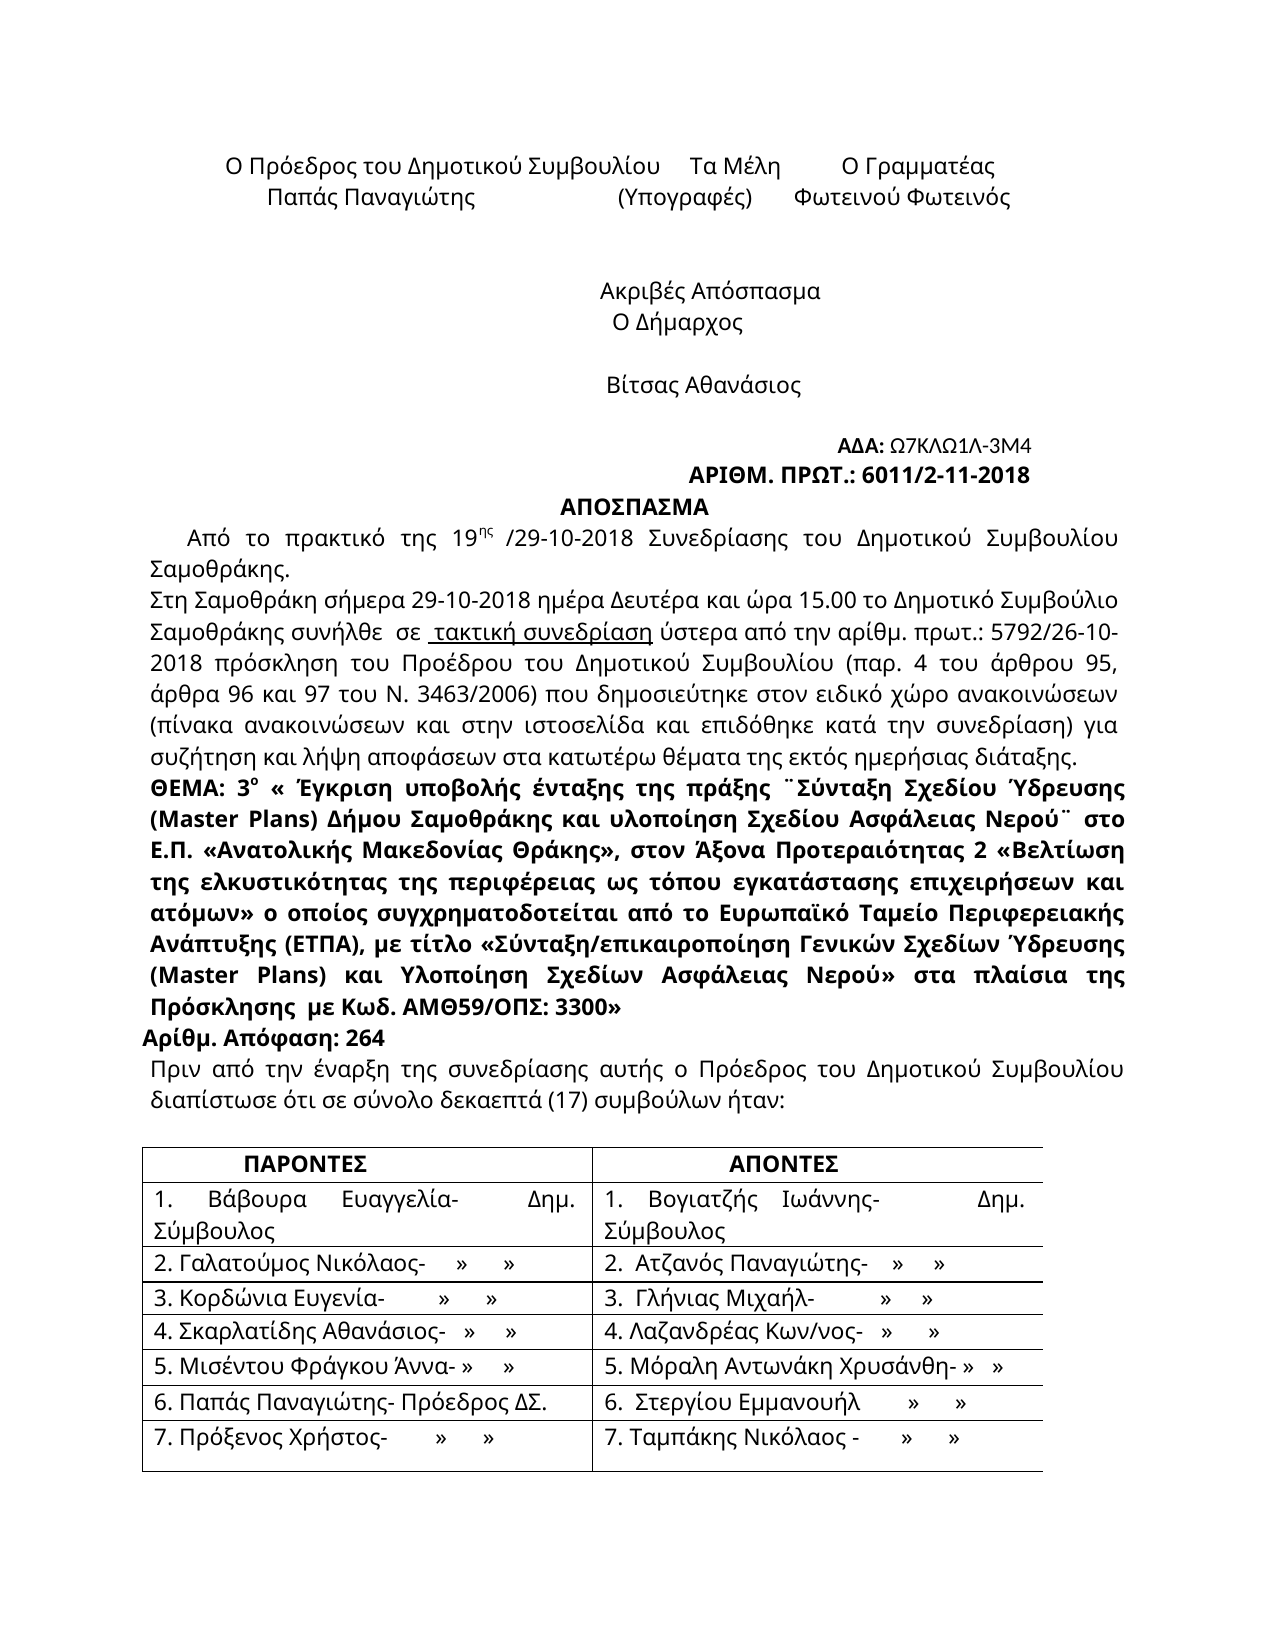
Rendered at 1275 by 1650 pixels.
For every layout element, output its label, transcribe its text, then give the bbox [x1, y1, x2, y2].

table_cell 3. Γλήνιας Μιχαήλ- » » [593, 1283, 1042, 1314]
table_cell 1. Βάβουρα Ευαγγελία- Δημ. Σύμβουλος [143, 1183, 592, 1246]
table_cell 5. Μόραλη Αντωνάκη Χρυσάνθη- » » [593, 1350, 1042, 1385]
text AΠΟΣΠΑΣΜΑ [150, 491, 1119, 522]
text Ακριβές Απόσπασμα [225, 275, 1125, 306]
table_header ΑΠΟΝΤΕΣ [593, 1148, 1042, 1182]
table_cell 2. Γαλατούμος Νικόλαος- » » [143, 1247, 592, 1281]
text ΘEMA: 3ο « Έγκριση υποβολής ένταξης της πράξης ¨Σύνταξη Σχεδίου Ύδρευσης (Master Plans) Δήμου Σαμοθράκης και υλοποίηση Σχεδίου Ασφάλειας Νερού¨ στο Ε.Π. «Ανατολικής Μακεδονίας Θράκης», στον Άξονα Προτεραιότητας 2 «Βελτίωση της ελκυστικότητας της περιφέρειας ως τόπου εγκατάστασης επιχειρήσεων και ατόμων» ο οποίος συγχρηματοδοτείται από το Ευρωπαϊκό Ταμείο Περιφερειακής Ανάπτυξης (ΕΤΠΑ), με τίτλο «Σύνταξη/επικαιροποίηση Γενικών Σχεδίων Ύδρευσης (Master Plans) και Υλοποίηση Σχεδίων Ασφάλειας Νερού» στα πλαίσια της Πρόσκλησης με Κωδ. ΑΜΘ59/ΟΠΣ: 3300» [150, 772, 1125, 1022]
text ΑΡΙΘΜ. ΠΡΩΤ.: 6011/2-11-2018 [525, 459, 1119, 491]
table_cell 6. Στεργίου Εμμανουήλ » » [593, 1386, 1042, 1420]
table_cell 4. Σκαρλατίδης Αθανάσιος- » » [143, 1315, 592, 1349]
text Στη Σαμοθράκη σήμερα 29-10-2018 ημέρα Δευτέρα και ώρα 15.00 το Δημοτικό Συμβούλιο Σαμοθράκης συνήλθε σε τακτική συνεδρίαση ύστερα από την αρίθμ. πρωτ.: 5792/26-10-2018 πρόσκληση του Προέδρου του Δημοτικού Συμβουλίου (παρ. 4 του άρθρου 95, άρθρα 96 και 97 του Ν. 3463/2006) που δημοσιεύτηκε στον ειδικό χώρο ανακοινώσεων (πίνακα ανακοινώσεων και στην ιστοσελίδα και επιδόθηκε κατά την συνεδρίαση) για συζήτηση και λήψη αποφάσεων στα κατωτέρω θέματα της εκτός ημερήσιας διάταξης. [112, 584, 1119, 772]
text Ο Δήμαρχος [225, 306, 1125, 337]
text Ο Πρόεδρος του Δημοτικού Συμβουλίου Τα Μέλη O Γραμματέας [225, 150, 1125, 181]
text Πριν από την έναρξη της συνεδρίασης αυτής ο Πρόεδρος του Δημοτικού Συμβουλίου διαπίστωσε ότι σε σύνολο δεκαεπτά (17) συμβούλων ήταν: [150, 1053, 1125, 1116]
table_cell 3. Κορδώνια Ευγενία- » » [143, 1283, 592, 1314]
table_cell 7. Πρόξενος Χρήστος- » » [143, 1421, 592, 1471]
text Βίτσας Αθανάσιος [225, 369, 1125, 400]
table_cell 2. Ατζανός Παναγιώτης- » » [593, 1247, 1042, 1281]
table_cell 4. Λαζανδρέας Κων/νος- » » [593, 1315, 1042, 1349]
text Από το πρακτικό της 19ης /29-10-2018 Συνεδρίασης του Δημοτικού Συμβουλίου Σαμοθράκης. [112, 522, 1119, 584]
text Παπάς Παναγιώτης (Υπογραφές) Φωτεινού Φωτεινός [225, 181, 1125, 212]
table_header ΠΑΡΟΝΤΕΣ [143, 1148, 592, 1182]
table_cell 7. Ταμπάκης Νικόλαος - » » [593, 1421, 1042, 1471]
table_cell 1. Βογιατζής Ιωάννης- Δημ. Σύμβουλος [593, 1183, 1042, 1246]
table_cell 6. Παπάς Παναγιώτης- Πρόεδρος ΔΣ. [143, 1386, 592, 1420]
table_cell 5. Μισέντου Φράγκου Άννα- » » [143, 1350, 592, 1385]
text Αρίθμ. Απόφαση: 264 [112, 1022, 1125, 1053]
text ΑΔΑ: Ω7ΚΛΩ1Λ-3Μ4 [750, 431, 1119, 459]
